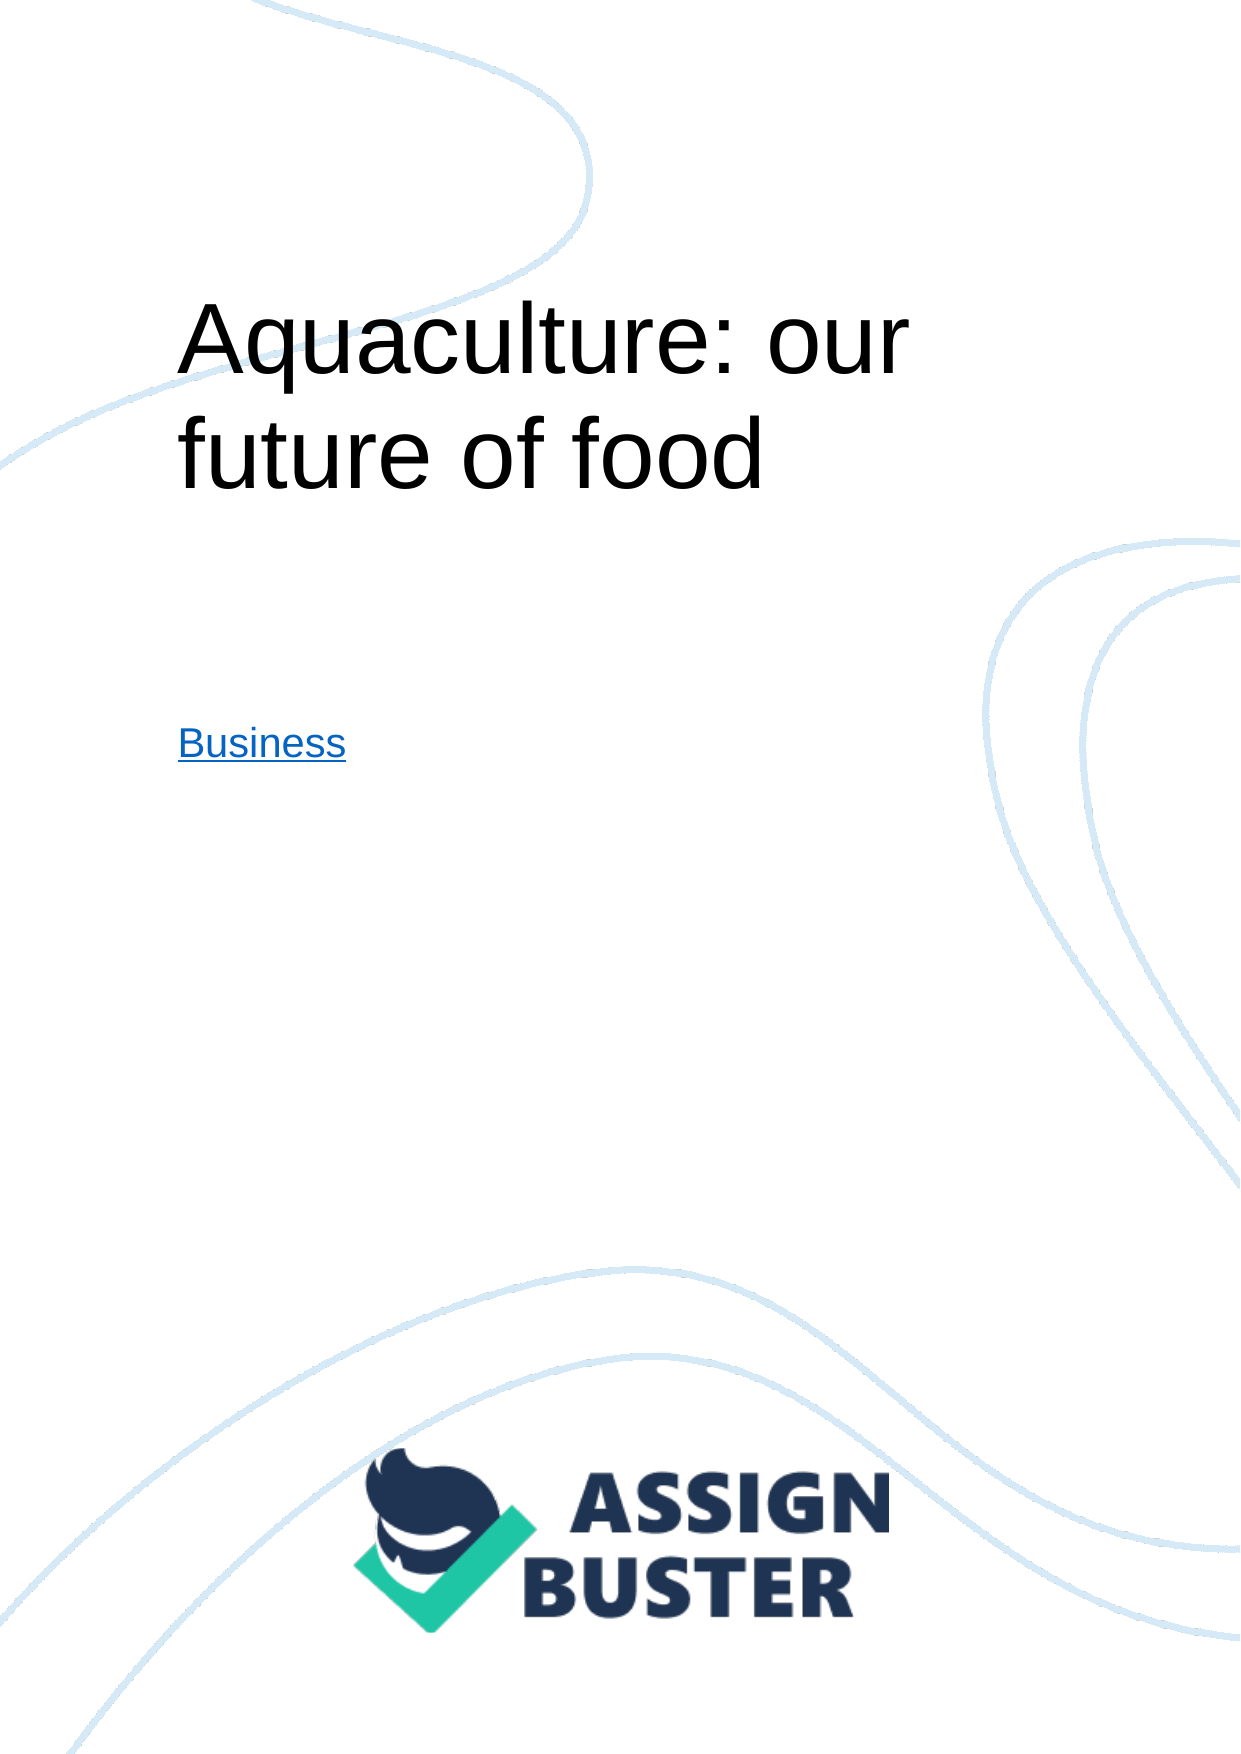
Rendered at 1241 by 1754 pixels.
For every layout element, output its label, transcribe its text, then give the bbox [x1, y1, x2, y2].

subtitle Aquaculture: our future of food [177, 279, 1152, 509]
text Business [177, 719, 1152, 767]
picture [0, 0, 1241, 1754]
